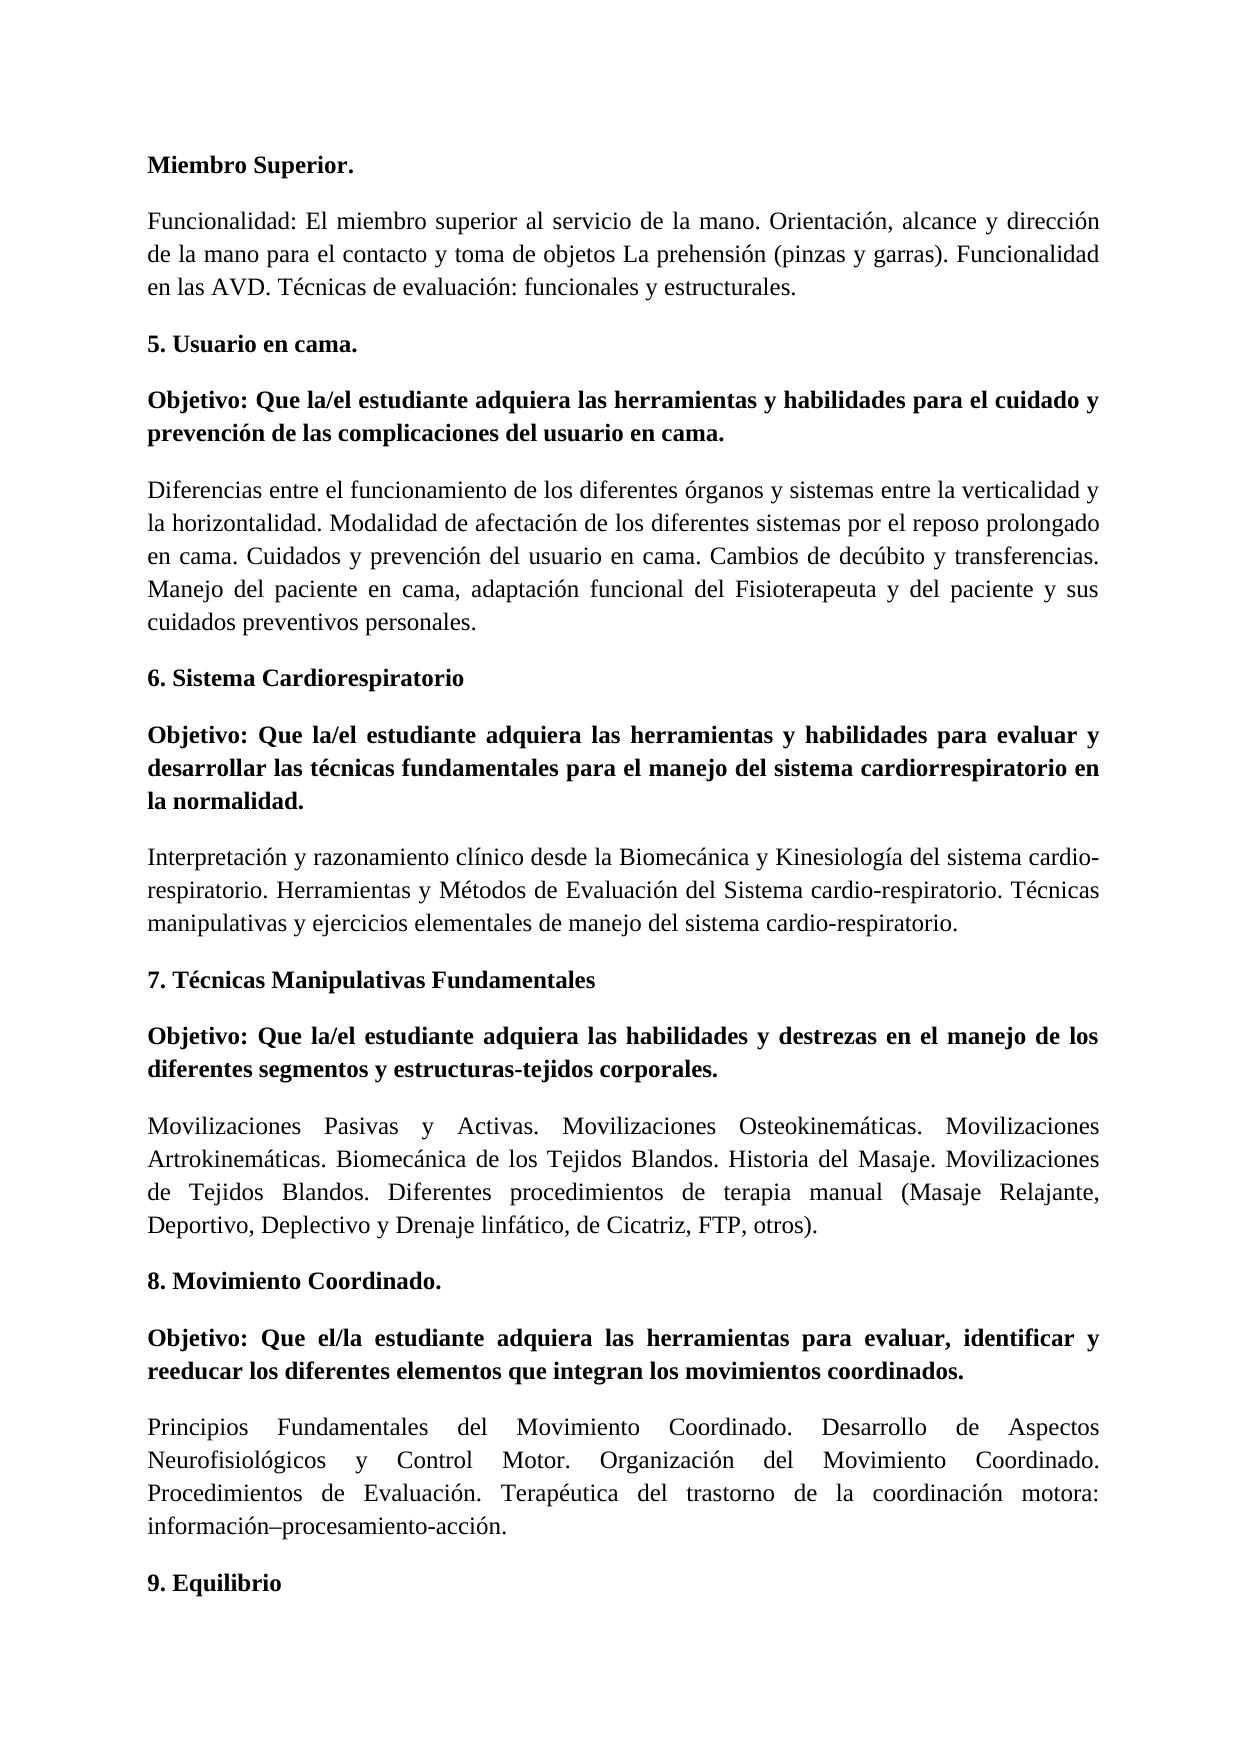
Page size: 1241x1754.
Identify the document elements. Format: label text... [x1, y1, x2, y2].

text 7. Técnicas Manipulativas Fundamentales [147, 965, 1101, 994]
text 9. Equilibrio [147, 1568, 1101, 1597]
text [147, 150, 1101, 179]
text 8. Movimiento Coordinado. [147, 1266, 1101, 1295]
text Funcionalidad: El miembro superior al servicio de la mano. Orientación, alcance y dirección de la mano para el contacto y toma de objetos La prehensión (pinzas y garras). Funcionalidad en las AVD. Técnicas de evaluación: funcionales y estructurales. [147, 206, 1101, 301]
text Interpretación y razonamiento clínico desde la Biomecánica y Kinesiología del sistema cardio-respiratorio. Herramientas y Métodos de Evaluación del Sistema cardio-respiratorio. Técnicas manipulativas y ejercicios elementales de manejo del sistema cardio-respiratorio. [147, 842, 1101, 937]
text 5. Usuario en cama. [147, 329, 1101, 358]
text Diferencias entre el funcionamiento de los diferentes órganos y sistemas entre la verticalidad y la horizontalidad. Modalidad de afectación de los diferentes sistemas por el reposo prolongado en cama. Cuidados y prevención del usuario en cama. Cambios de decúbito y transferencias. Manejo del paciente en cama, adaptación funcional del Fisioterapeuta y del paciente y sus cuidados preventivos personales. [147, 475, 1101, 636]
text Movilizaciones Pasivas y Activas. Movilizaciones Osteokinemáticas. Movilizaciones Artrokinemáticas. Biomecánica de los Tejidos Blandos. Historia del Masaje. Movilizaciones de Tejidos Blandos. Diferentes procedimientos de terapia manual (Masaje Relajante, Deportivo, Deplectivo y Drenaje linfático, de Cicatriz, FTP, otros). [147, 1111, 1101, 1239]
text Objetivo: Que la/el estudiante adquiera las herramientas y habilidades para el cuidado y prevención de las complicaciones del usuario en cama. [147, 385, 1101, 447]
text Principios Fundamentales del Movimiento Coordinado. Desarrollo de Aspectos Neurofisiológicos y Control Motor. Organización del Movimiento Coordinado. Procedimientos de Evaluación. Terapéutica del trastorno de la coordinación motora: información–procesamiento-acción. [147, 1412, 1101, 1540]
text 6. Sistema Cardiorespiratorio [147, 663, 1101, 692]
text Objetivo: Que la/el estudiante adquiera las habilidades y destrezas en el manejo de los diferentes segmentos y estructuras-tejidos corporales. [147, 1021, 1101, 1083]
text Objetivo: Que la/el estudiante adquiera las herramientas y habilidades para evaluar y desarrollar las técnicas fundamentales para el manejo del sistema cardiorrespiratorio en la normalidad. [147, 720, 1101, 815]
text Objetivo: Que el/la estudiante adquiera las herramientas para evaluar, identificar y reeducar los diferentes elementos que integran los movimientos coordinados. [147, 1323, 1101, 1384]
